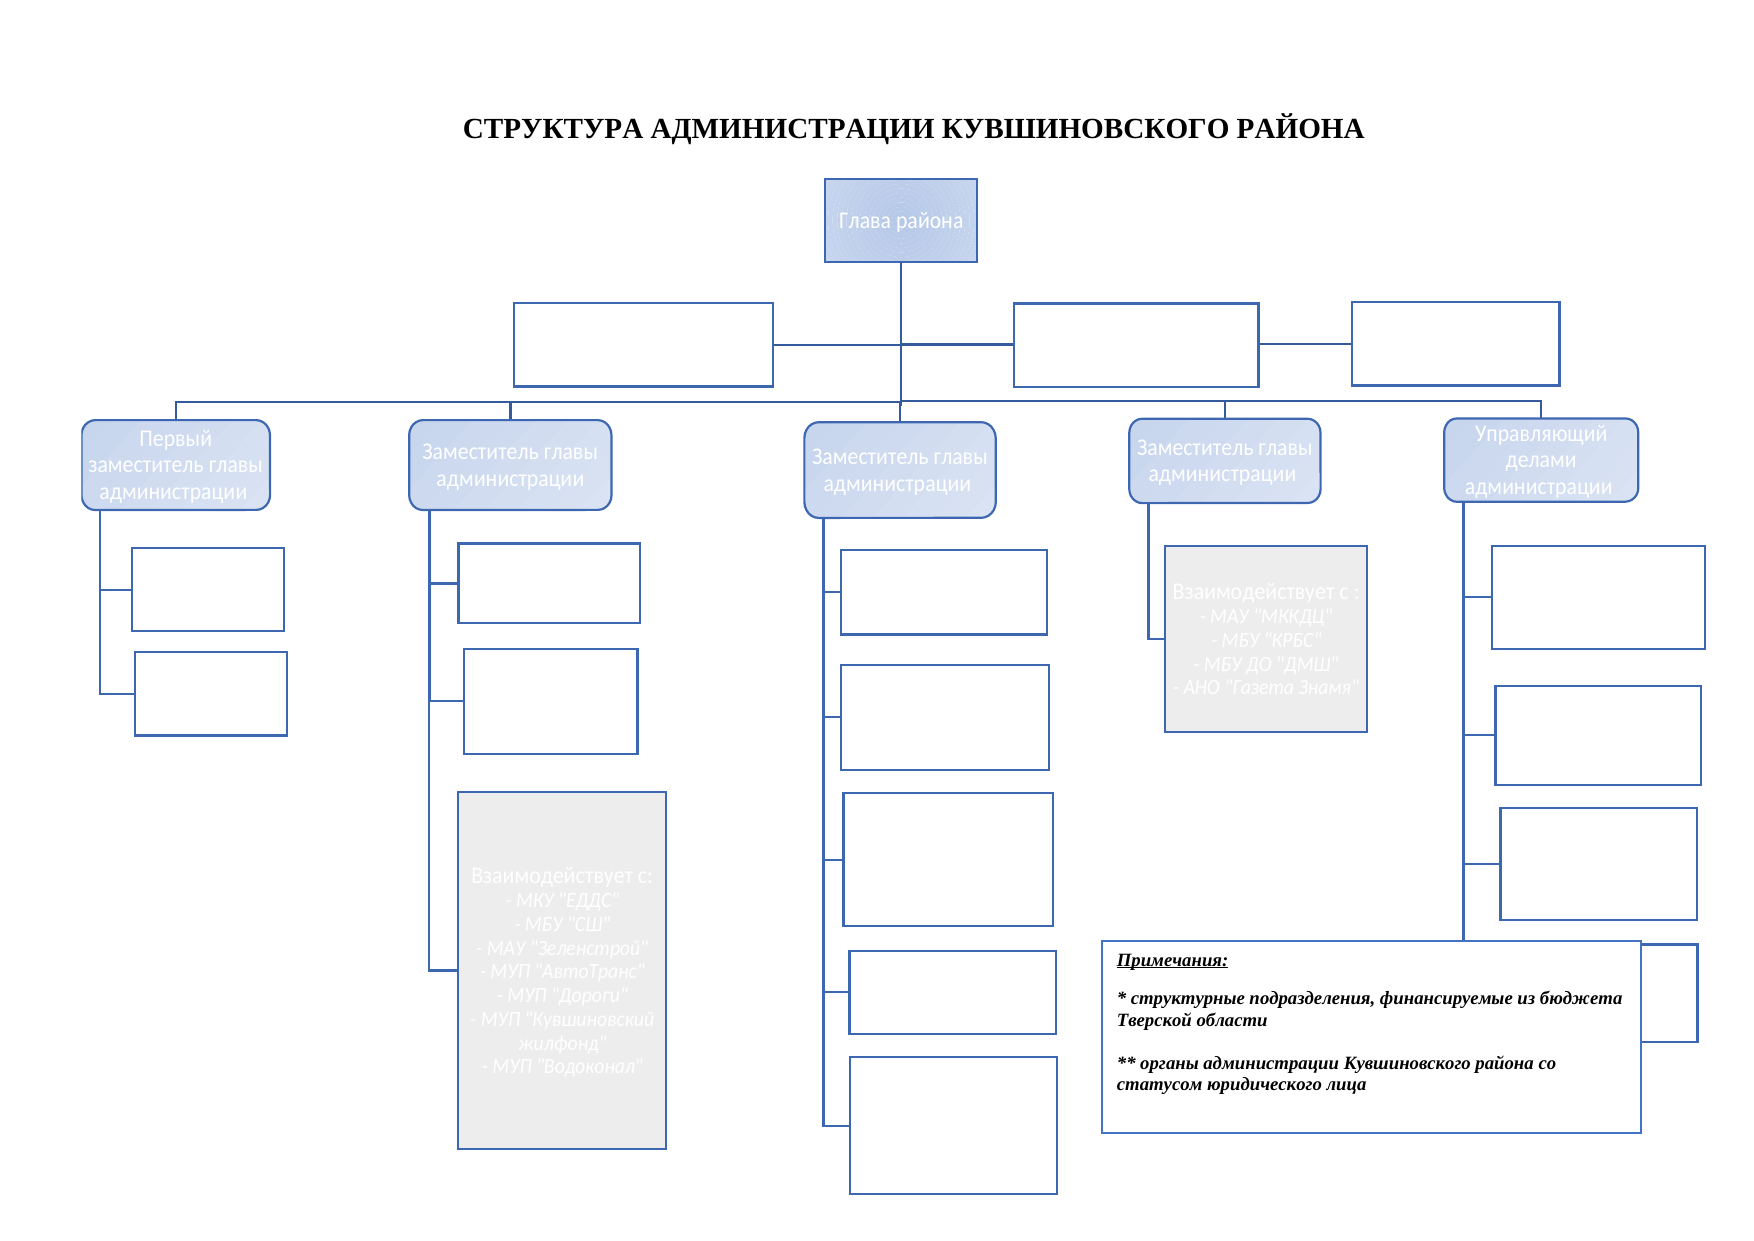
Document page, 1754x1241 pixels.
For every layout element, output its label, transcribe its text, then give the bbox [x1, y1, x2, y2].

text СТРУКТУРА АДМИНИСТРАЦИИ КУВШИНОВСКОГО РАЙОНА [75, 111, 1679, 145]
